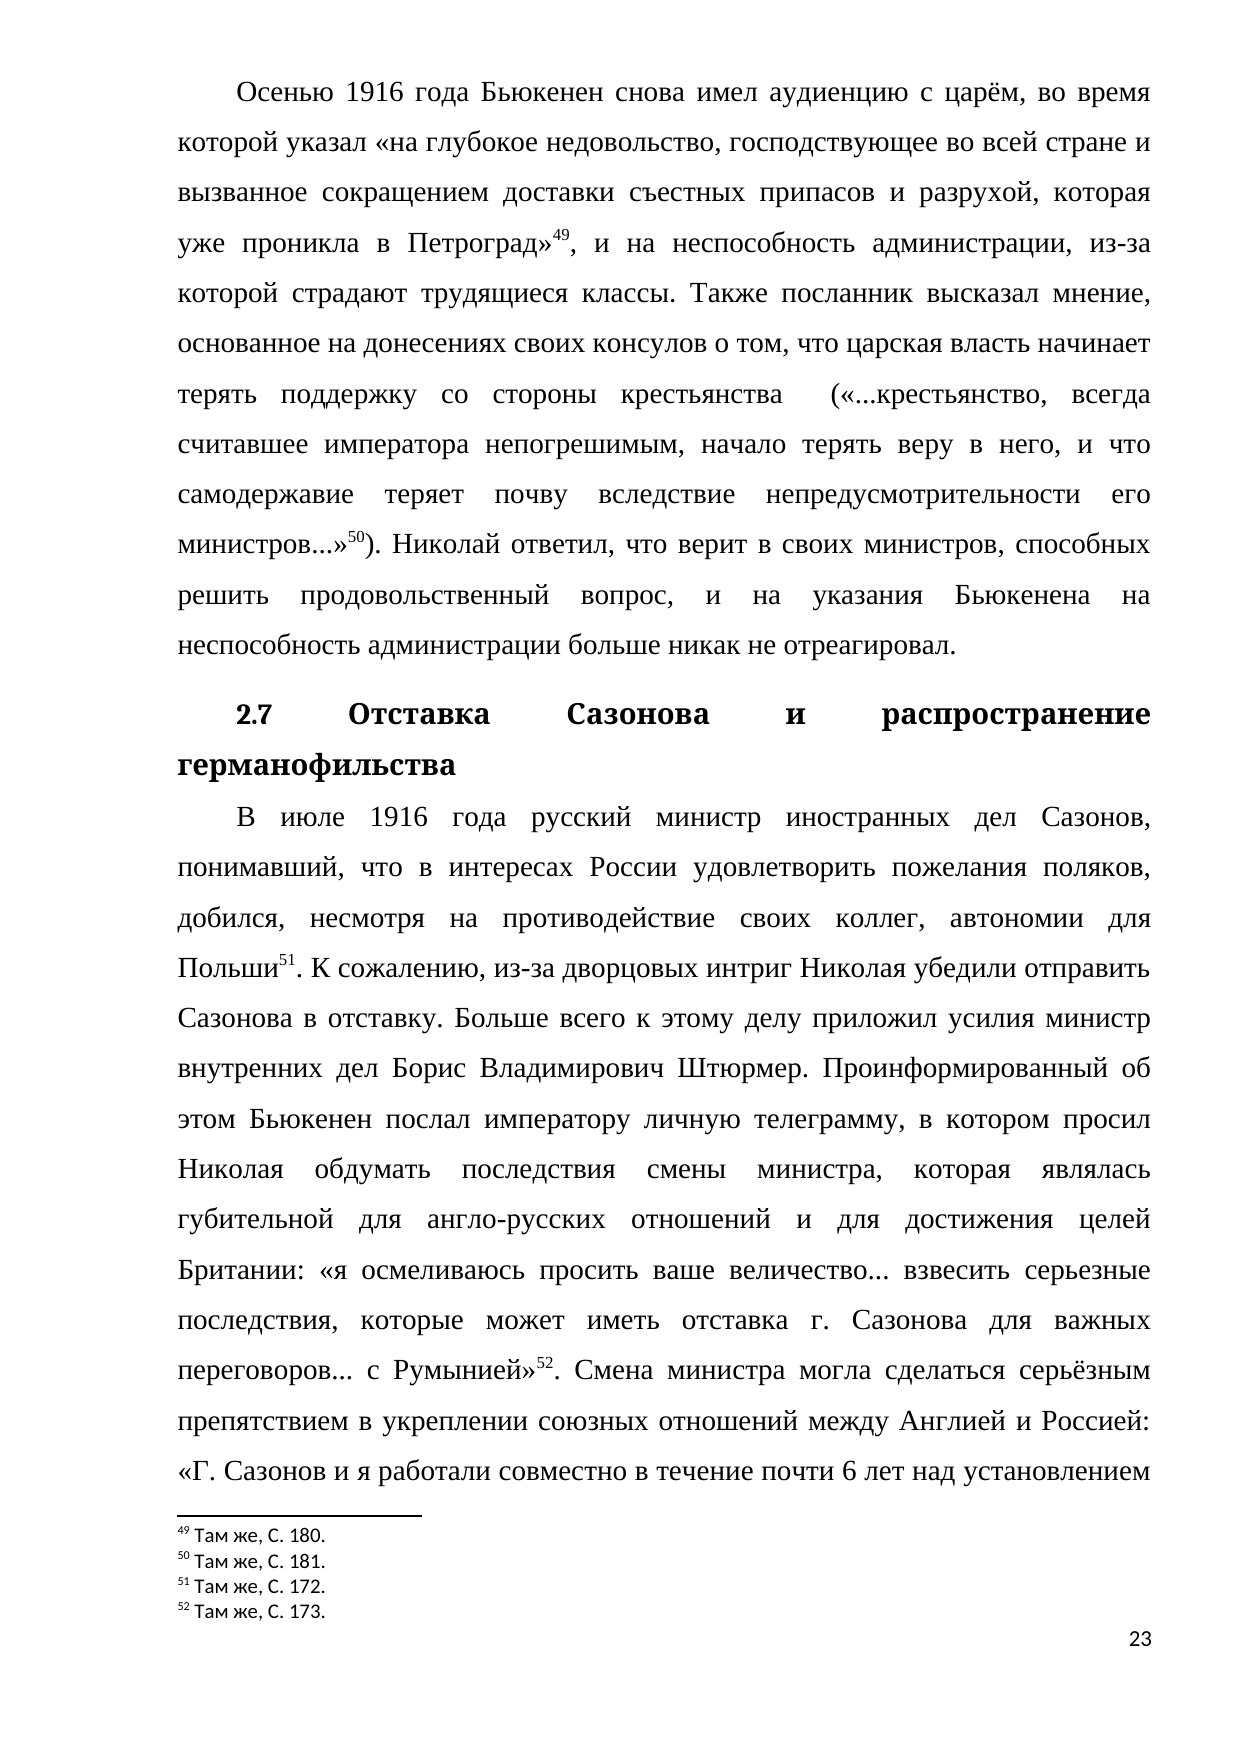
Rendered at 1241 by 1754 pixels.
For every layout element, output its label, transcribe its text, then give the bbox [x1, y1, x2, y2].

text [177, 799, 1152, 1487]
subtitle 2.7 Отставка Сазонова и распространение германофильства [177, 698, 1152, 782]
text Осенью 1916 года Бьюкенен снова имел аудиенцию с царём, во время которой указал «на глубокое недовольство, господствующее во всей стране и вызванное сокращением доставки съестных припасов и разрухой, которая уже проникла в Петроград», и на неспособность администрации, из-за которой страдают трудящиеся классы. Также посланник высказал мнение, основанное на донесениях своих консулов о том, что царская власть начинает терять поддержку со стороны крестьянства («...крестьянство, всегда считавшее императора непогрешимым, начало терять веру в него, и что самодержавие теряет почву вследствие непредусмотрительности его министров...»). Николай ответил, что верит в своих министров, способных решить продовольственный вопрос, и на указания Бьюкенена на неспособность администрации больше никак не отреагировал. [177, 74, 1152, 661]
